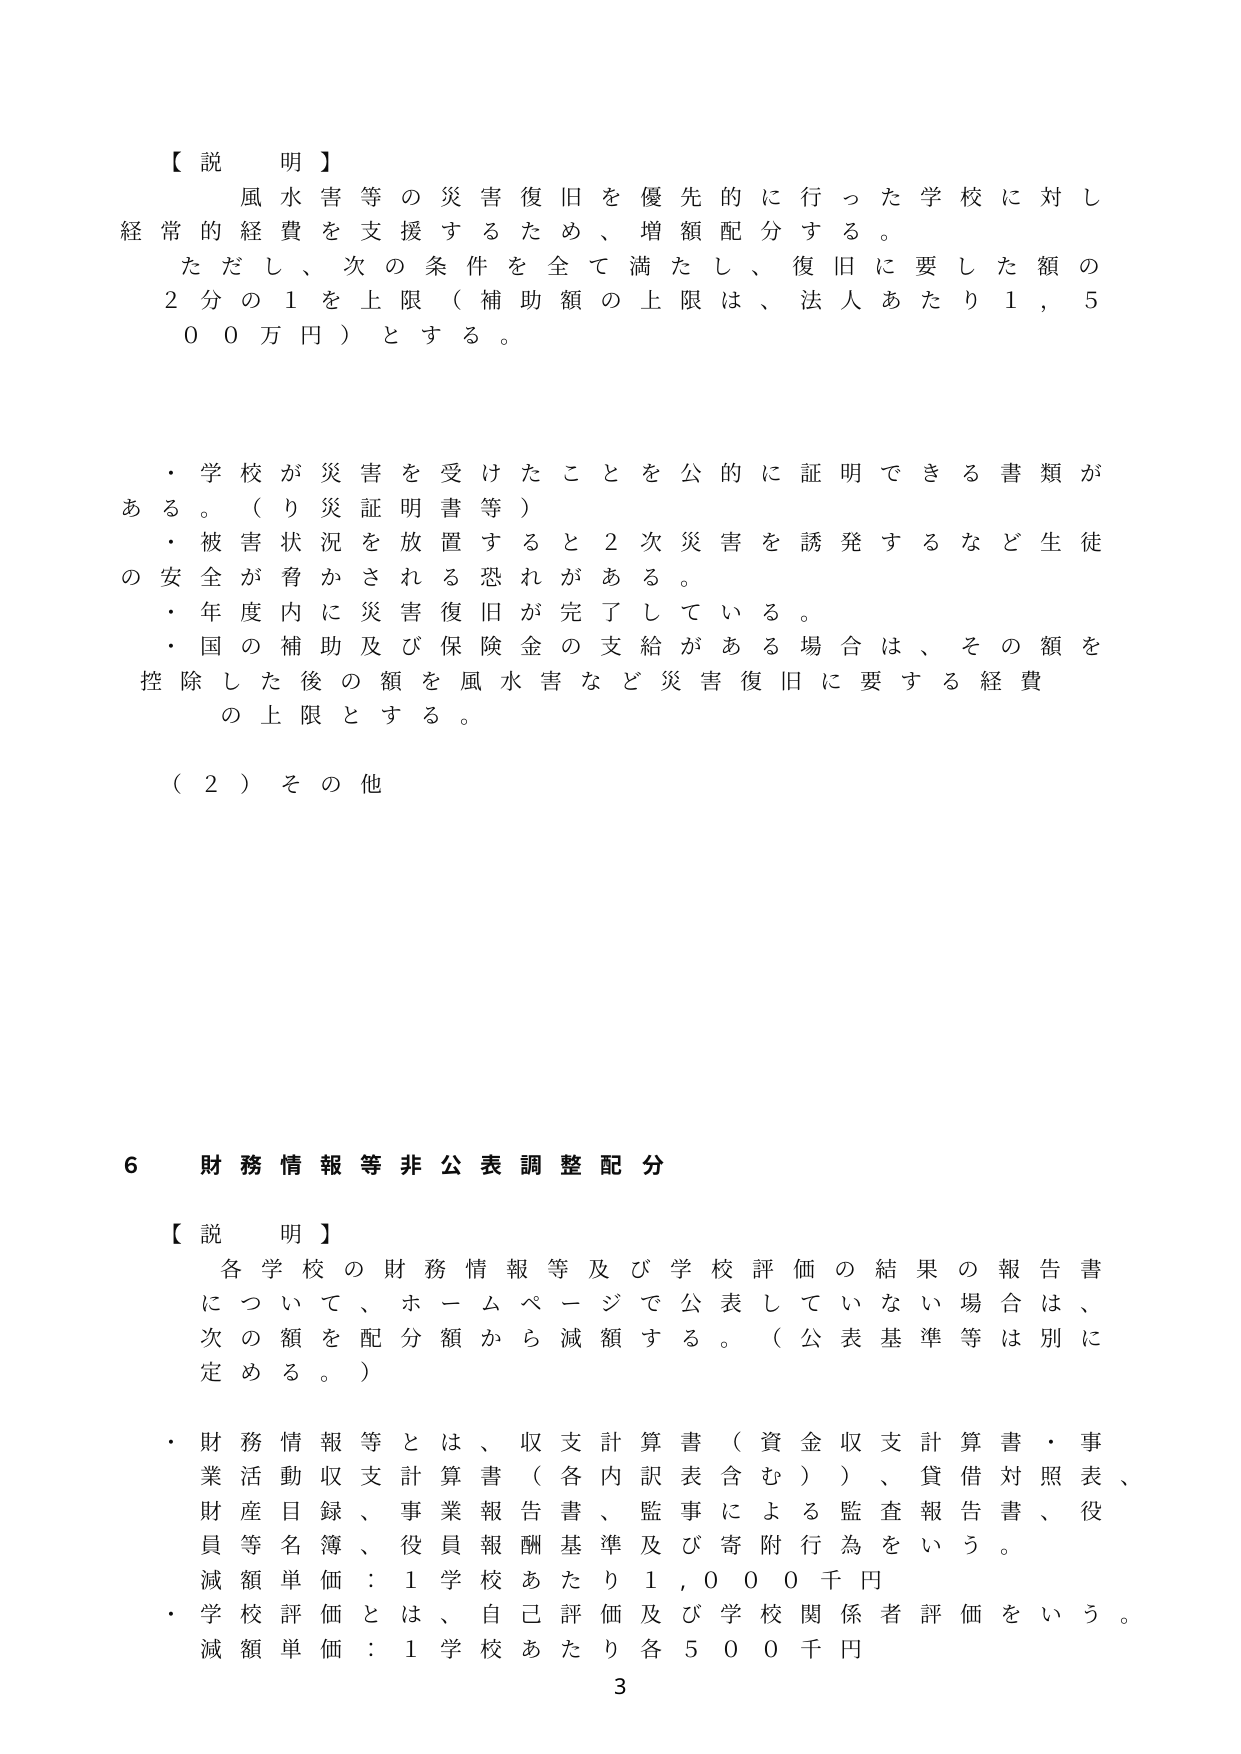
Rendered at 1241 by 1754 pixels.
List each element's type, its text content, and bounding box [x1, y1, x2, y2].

list 各学校の財務情報等及び学校評価の結果の報告書について、ホームページで公表していない場合は、次の額を配分額から減額する。（公表基準等は別に定める。） [180, 1250, 1120, 1389]
list ・年度内に災害復旧が完了している。 [120, 593, 1120, 628]
list ・被害状況を放置すると２次災害を誘発するなど生徒の安全が脅かされる恐れがある。 [120, 524, 1120, 593]
list 【説 明】 [140, 1216, 1120, 1250]
list 減額単価：１学校あたり１,０００千円 [180, 1562, 1120, 1596]
list ６ 財務情報等非公表調整配分 [120, 1147, 1120, 1181]
list 風水害等の災害復旧を優先的に行った学校に対し、経常的経費を支援するため、増額配分する。 [120, 178, 1120, 247]
list ただし、次の条件を全て満たし、復旧に要した額の２分の１を上限（補助額の上限は、法人あたり１，５ [140, 247, 1120, 317]
list の上限とする。 [125, 697, 1120, 732]
list ・学校評価とは、自己評価及び学校関係者評価をいう。 [140, 1596, 1120, 1631]
list ・国の補助及び保険金の支給がある場合は、その額を控除した後の額を風水害など災害復旧に要する経費 [135, 628, 1120, 697]
list ・財務情報等とは、収支計算書（資金収支計算書・事業活動収支計算書（各内訳表含む））、貸借対照表、財産目録、事業報告書、監事による監査報告書、役員等名簿、役員報酬基準及び寄附行為をいう。 [140, 1423, 1120, 1562]
list 減額単価：１学校あたり各５００千円 [180, 1631, 1120, 1665]
list ・学校が災害を受けたことを公的に証明できる書類がある。（り災証明書等） [120, 455, 1120, 524]
list 【説 明】 [120, 144, 1120, 178]
list ００万円）とする。 [140, 317, 1120, 351]
list （２）その他 [120, 766, 1120, 801]
